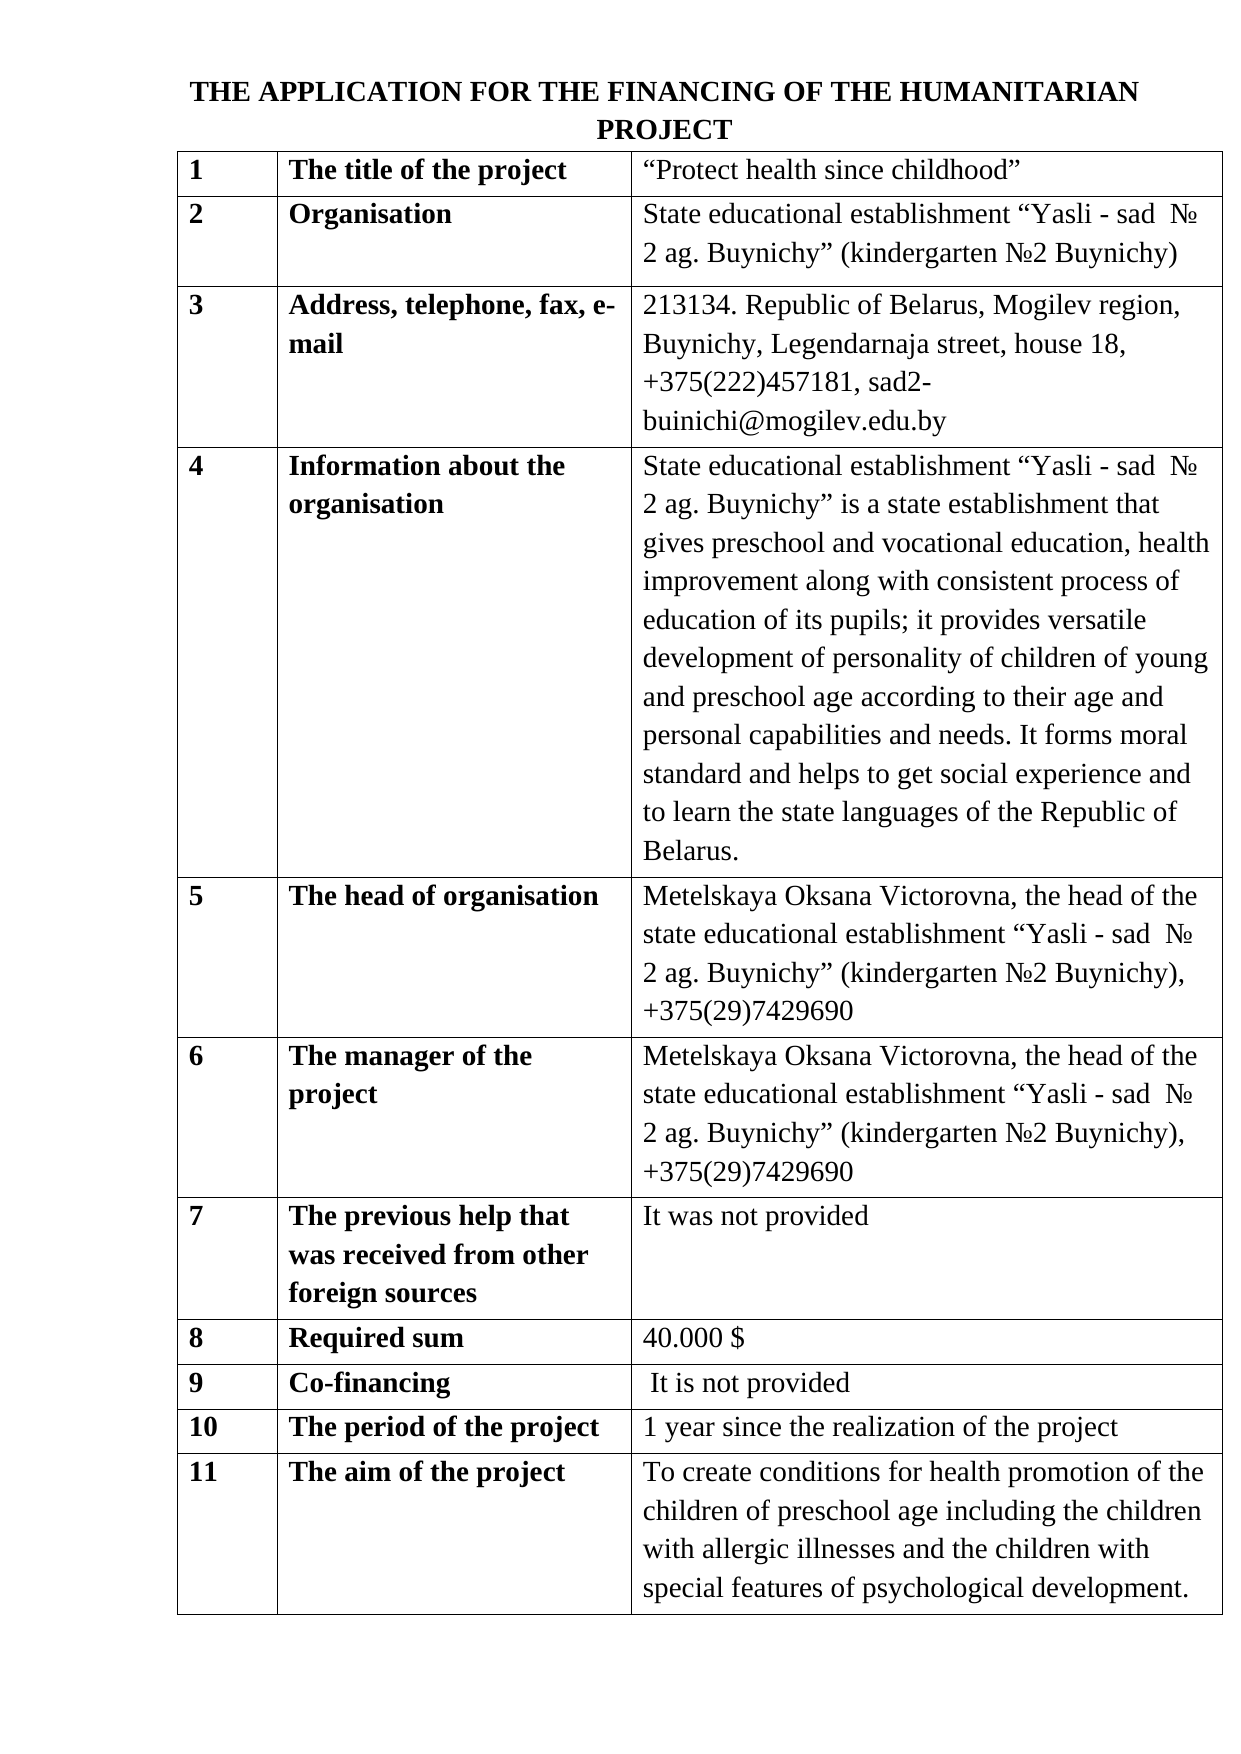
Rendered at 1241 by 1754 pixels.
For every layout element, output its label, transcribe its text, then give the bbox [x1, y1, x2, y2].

table_cell 9 [178, 1365, 277, 1408]
text THE APPLICATION FOR THE FINANCING OF THE HUMANITARIAN PROJECT [177, 74, 1152, 146]
table_cell 3 [178, 287, 277, 447]
table_cell 213134. Republic of Belarus, Mogilev region, Buynichy, Legendarnaja street, house 18, +375(222)457181, sad2-buinichi@mogilev.edu.by [632, 287, 1222, 447]
table_cell 1 year since the realization of the project [632, 1410, 1222, 1453]
table_cell Information about the organisation [278, 448, 631, 877]
table_header The title of the project [278, 152, 631, 196]
table_cell Metelskaya Oksana Victorovna, the head of the state educational establishment “Yasli - sad № 2 ag. Buynichy” (kindergarten №2 Buynichy), +375(29)7429690 [632, 878, 1222, 1037]
table_cell 2 [178, 197, 277, 286]
table_cell To create conditions for health promotion of the children of preschool age including the children with allergic illnesses and the children with special features of psychological development. [632, 1454, 1222, 1613]
table_cell 8 [178, 1320, 277, 1364]
table_cell 7 [178, 1198, 277, 1319]
table_cell 11 [178, 1454, 277, 1613]
table_cell The period of the project [278, 1410, 631, 1453]
table_cell State educational establishment “Yasli - sad № 2 ag. Buynichy” (kindergarten №2 Buynichy) [632, 197, 1222, 286]
table_cell Address, telephone, fax, e-mail [278, 287, 631, 447]
table_cell The head of organisation [278, 878, 631, 1037]
table_cell 6 [178, 1038, 277, 1197]
table_cell The manager of the project [278, 1038, 631, 1197]
table_cell 10 [178, 1410, 277, 1453]
table_cell 4 [178, 448, 277, 877]
table_cell 40.000 $ [632, 1320, 1222, 1364]
table_cell It was not provided [632, 1198, 1222, 1319]
table_cell It is not provided [632, 1365, 1222, 1408]
table_cell Organisation [278, 197, 631, 286]
table_header “Protect health since childhood” [632, 152, 1222, 196]
table_cell State educational establishment “Yasli - sad № 2 ag. Buynichy” is a state establishment that gives preschool and vocational education, health improvement along with consistent process of education of its pupils; it provides versatile development of personality of children of young and preschool age according to their age and personal capabilities and needs. It forms moral standard and helps to get social experience and to learn the state languages of the Republic of Belarus. [632, 448, 1222, 877]
table_cell The aim of the project [278, 1454, 631, 1613]
table_cell 5 [178, 878, 277, 1037]
table_header 1 [178, 152, 277, 196]
table_cell Metelskaya Oksana Victorovna, the head of the state educational establishment “Yasli - sad № 2 ag. Buynichy” (kindergarten №2 Buynichy), +375(29)7429690 [632, 1038, 1222, 1197]
table_cell Co-financing [278, 1365, 631, 1408]
table_cell The previous help that was received from other foreign sources [278, 1198, 631, 1319]
table_cell Required sum [278, 1320, 631, 1364]
